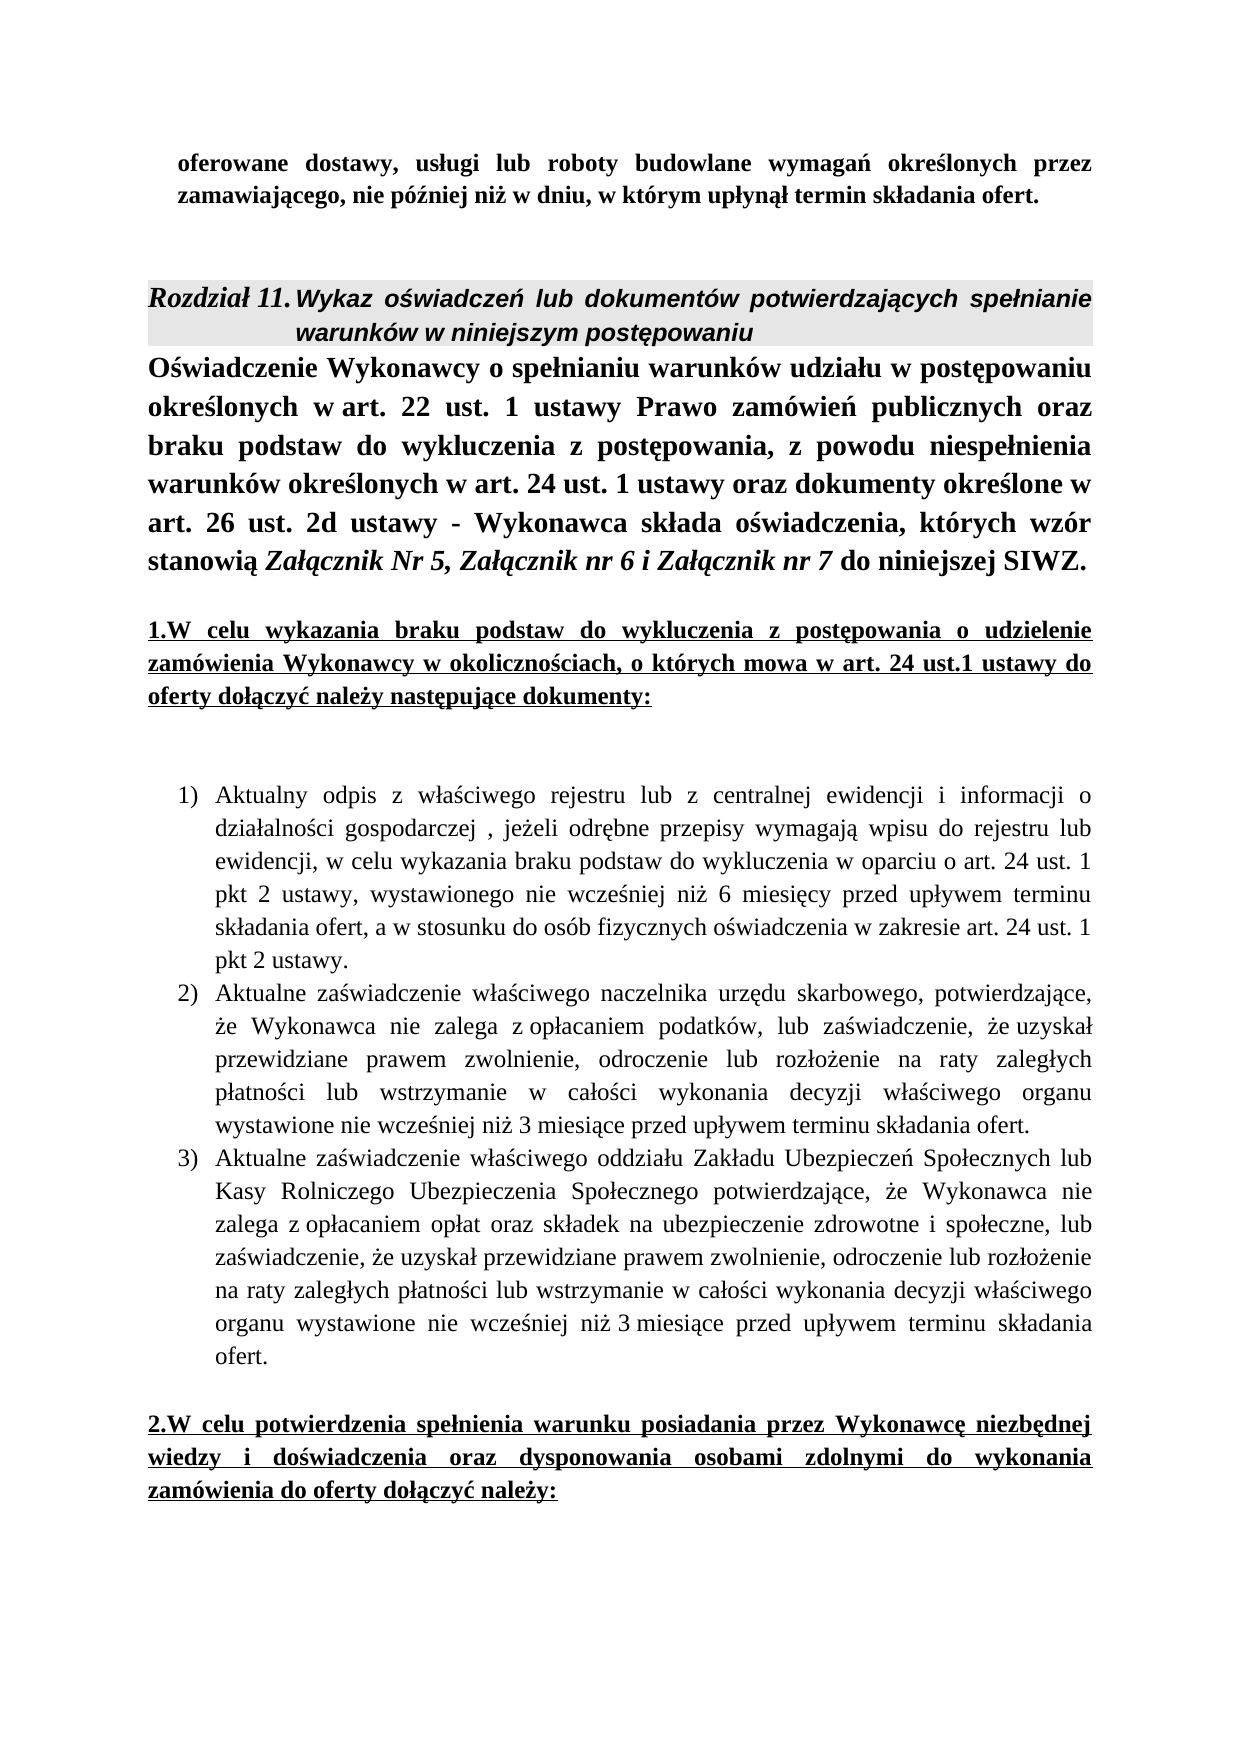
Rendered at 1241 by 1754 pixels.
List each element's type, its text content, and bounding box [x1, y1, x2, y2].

text Oświadczenie Wykonawcy o spełnianiu warunków udziału w postępowaniu określonych w art. 22 ust. 1 ustawy Prawo zamówień publicznych oraz braku podstaw do wykluczenia z postępowania, z powodu niespełnienia warunków określonych w art. 24 ust. 1 ustawy oraz dokumenty określone w art. 26 ust. 2d ustawy - Wykonawca składa oświadczenia, których wzór stanowią Załącznik Nr 5, Załącznik nr 6 i Załącznik nr 7 do niniejszej SIWZ. [148, 351, 1093, 577]
text 1.W celu wykazania braku podstaw do wykluczenia z postępowania o udzielenie zamówienia Wykonawcy w okolicznościach, o których mowa w art. 24 ust.1 ustawy do oferty dołączyć należy następujące dokumenty: [148, 674, 1093, 709]
text 1.W celu wykazania braku podstaw do wykluczenia z postępowania o udzielenie zamówienia Wykonawcy w okolicznościach, o których mowa w art. 24 ust.1 ustawy do oferty dołączyć należy następujące dokumenty: [148, 641, 1093, 673]
list Aktualny odpis z właściwego rejestru lub z centralnej ewidencji i informacji o działalności gospodarczej , jeżeli odrębne przepisy wymagają wpisu do rejestru lub ewidencji, w celu wykazania braku podstaw do wykluczenia w oparciu o art. 24 ust. 1 pkt 2 ustawy, wystawionego nie wcześniej niż 6 miesięcy przed upływem terminu składania ofert, a w stosunku do osób fizycznych oświadczenia w zakresie art. 24 ust. 1 pkt 2 ustawy. [177, 780, 1093, 974]
list Aktualne zaświadczenie właściwego oddziału Zakładu Ubezpieczeń Społecznych lub Kasy Rolniczego Ubezpieczenia Społecznego potwierdzające, że Wykonawca nie zalega z opłacaniem opłat oraz składek na ubezpieczenie zdrowotne i społeczne, lub zaświadczenie, że uzyskał przewidziane prawem zwolnienie, odroczenie lub rozłożenie na raty zaległych płatności lub wstrzymanie w całości wykonania decyzji właściwego organu wystawione nie wcześniej niż 3 miesiące przed upływem terminu składania ofert. [177, 1143, 1093, 1370]
text 1.W celu wykazania braku podstaw do wykluczenia z postępowania o udzielenie zamówienia Wykonawcy w okolicznościach, o których mowa w art. 24 ust.1 ustawy do oferty dołączyć należy następujące dokumenty: [148, 615, 1093, 640]
text 2.W celu potwierdzenia spełnienia warunku posiadania przez Wykonawcę niezbędnej wiedzy i doświadczenia oraz dysponowania osobami zdolnymi do wykonania zamówienia do oferty dołączyć należy: [148, 1409, 1093, 1467]
text 2.W celu potwierdzenia spełnienia warunku posiadania przez Wykonawcę niezbędnej wiedzy i doświadczenia oraz dysponowania osobami zdolnymi do wykonania zamówienia do oferty dołączyć należy: [148, 1468, 1093, 1503]
subtitle Wykaz oświadczeń lub dokumentów potwierdzających spełnianie warunków w niniejszym postępowaniu [148, 280, 1093, 346]
list Aktualne zaświadczenie właściwego naczelnika urzędu skarbowego, potwierdzające, że Wykonawca nie zalega z opłacaniem podatków, lub zaświadczenie, że uzyskał przewidziane prawem zwolnienie, odroczenie lub rozłożenie na raty zaległych płatności lub wstrzymanie w całości wykonania decyzji właściwego organu wystawione nie wcześniej niż 3 miesiące przed upływem terminu składania ofert. [177, 978, 1093, 1139]
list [148, 148, 1093, 209]
